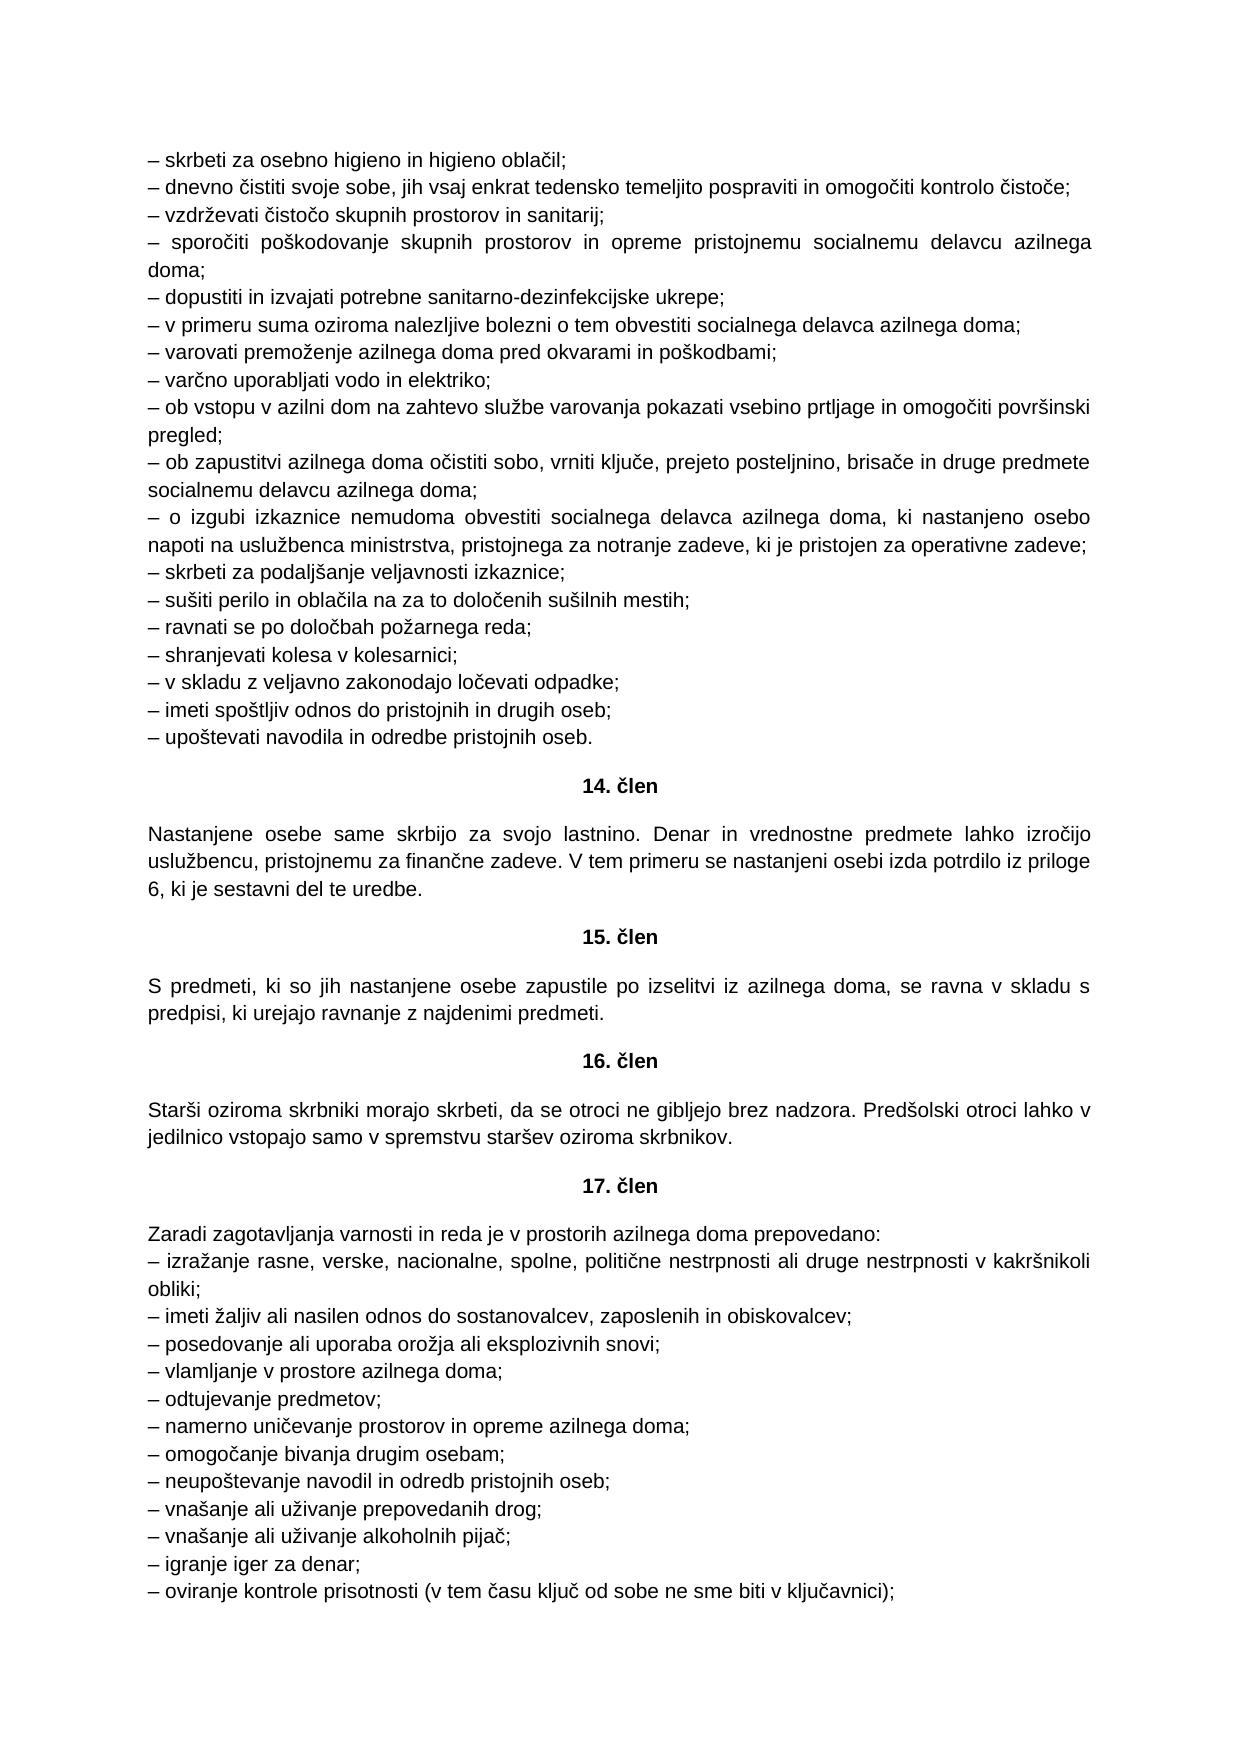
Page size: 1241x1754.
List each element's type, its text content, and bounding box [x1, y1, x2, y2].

text – oviranje kontrole prisotnosti (v tem času ključ od sobe ne sme biti v ključavnici); [148, 1579, 1092, 1603]
text 16. člen [148, 1049, 1092, 1073]
text Zaradi zagotavljanja varnosti in reda je v prostorih azilnega doma prepovedano: [148, 1222, 1092, 1246]
text – ob zapustitvi azilnega doma očistiti sobo, vrniti ključe, prejeto posteljnino, brisače in druge predmete socialnemu delavcu azilnega doma; [148, 450, 1092, 502]
text – varčno uporabljati vodo in elektriko; [148, 368, 1092, 392]
text – v primeru suma oziroma nalezljive bolezni o tem obvestiti socialnega delavca azilnega doma; [148, 313, 1092, 337]
text Starši oziroma skrbniki morajo skrbeti, da se otroci ne gibljejo brez nadzora. Predšolski otroci lahko v jedilnico vstopajo samo v spremstvu staršev oziroma skrbnikov. [148, 1098, 1092, 1149]
text – upoštevati navodila in odredbe pristojnih oseb. [148, 725, 1092, 749]
text – odtujevanje predmetov; [148, 1387, 1092, 1411]
text – vzdrževati čistočo skupnih prostorov in sanitarij; [148, 203, 1092, 227]
text 17. člen [148, 1173, 1092, 1197]
text – imeti žaljiv ali nasilen odnos do sostanovalcev, zaposlenih in obiskovalcev; [148, 1304, 1092, 1328]
text – v skladu z veljavno zakonodajo ločevati odpadke; [148, 670, 1092, 694]
text – sušiti perilo in oblačila na za to določenih sušilnih mestih; [148, 588, 1092, 612]
text – varovati premoženje azilnega doma pred okvarami in poškodbami; [148, 340, 1092, 364]
text – izražanje rasne, verske, nacionalne, spolne, politične nestrpnosti ali druge nestrpnosti v kakršnikoli obliki; [148, 1249, 1092, 1301]
text – vlamljanje v prostore azilnega doma; [148, 1359, 1092, 1383]
text – skrbeti za podaljšanje veljavnosti izkaznice; [148, 560, 1092, 584]
text – sporočiti poškodovanje skupnih prostorov in opreme pristojnemu socialnemu delavcu azilnega doma; [148, 230, 1092, 282]
text – igranje iger za denar; [148, 1552, 1092, 1576]
text – dnevno čistiti svoje sobe, jih vsaj enkrat tedensko temeljito pospraviti in omogočiti kontrolo čistoče; [148, 175, 1092, 199]
text – vnašanje ali uživanje alkoholnih pijač; [148, 1524, 1092, 1548]
text 15. člen [148, 925, 1092, 949]
text – imeti spoštljiv odnos do pristojnih in drugih oseb; [148, 698, 1092, 722]
text 14. člen [148, 773, 1092, 797]
text Nastanjene osebe same skrbijo za svojo lastnino. Denar in vrednostne predmete lahko izročijo uslužbencu, pristojnemu za finančne zadeve. V tem primeru se nastanjeni osebi izda potrdilo iz priloge 6, ki je sestavni del te uredbe. [148, 822, 1092, 901]
text S predmeti, ki so jih nastanjene osebe zapustile po izselitvi iz azilnega doma, se ravna v skladu s predpisi, ki urejajo ravnanje z najdenimi predmeti. [148, 973, 1092, 1025]
text – vnašanje ali uživanje prepovedanih drog; [148, 1497, 1092, 1521]
text – namerno uničevanje prostorov in opreme azilnega doma; [148, 1414, 1092, 1438]
text – dopustiti in izvajati potrebne sanitarno-dezinfekcijske ukrepe; [148, 285, 1092, 309]
text – shranjevati kolesa v kolesarnici; [148, 643, 1092, 667]
text – o izgubi izkaznice nemudoma obvestiti socialnega delavca azilnega doma, ki nastanjeno osebo napoti na uslužbenca ministrstva, pristojnega za notranje zadeve, ki je pristojen za operativne zadeve; [148, 505, 1092, 557]
text – omogočanje bivanja drugim osebam; [148, 1442, 1092, 1466]
text – ravnati se po določbah požarnega reda; [148, 615, 1092, 639]
text – ob vstopu v azilni dom na zahtevo službe varovanja pokazati vsebino prtljage in omogočiti površinski pregled; [148, 395, 1092, 447]
text – skrbeti za osebno higieno in higieno oblačil; [148, 148, 1092, 172]
text – neupoštevanje navodil in odredb pristojnih oseb; [148, 1469, 1092, 1493]
text – posedovanje ali uporaba orožja ali eksplozivnih snovi; [148, 1332, 1092, 1356]
